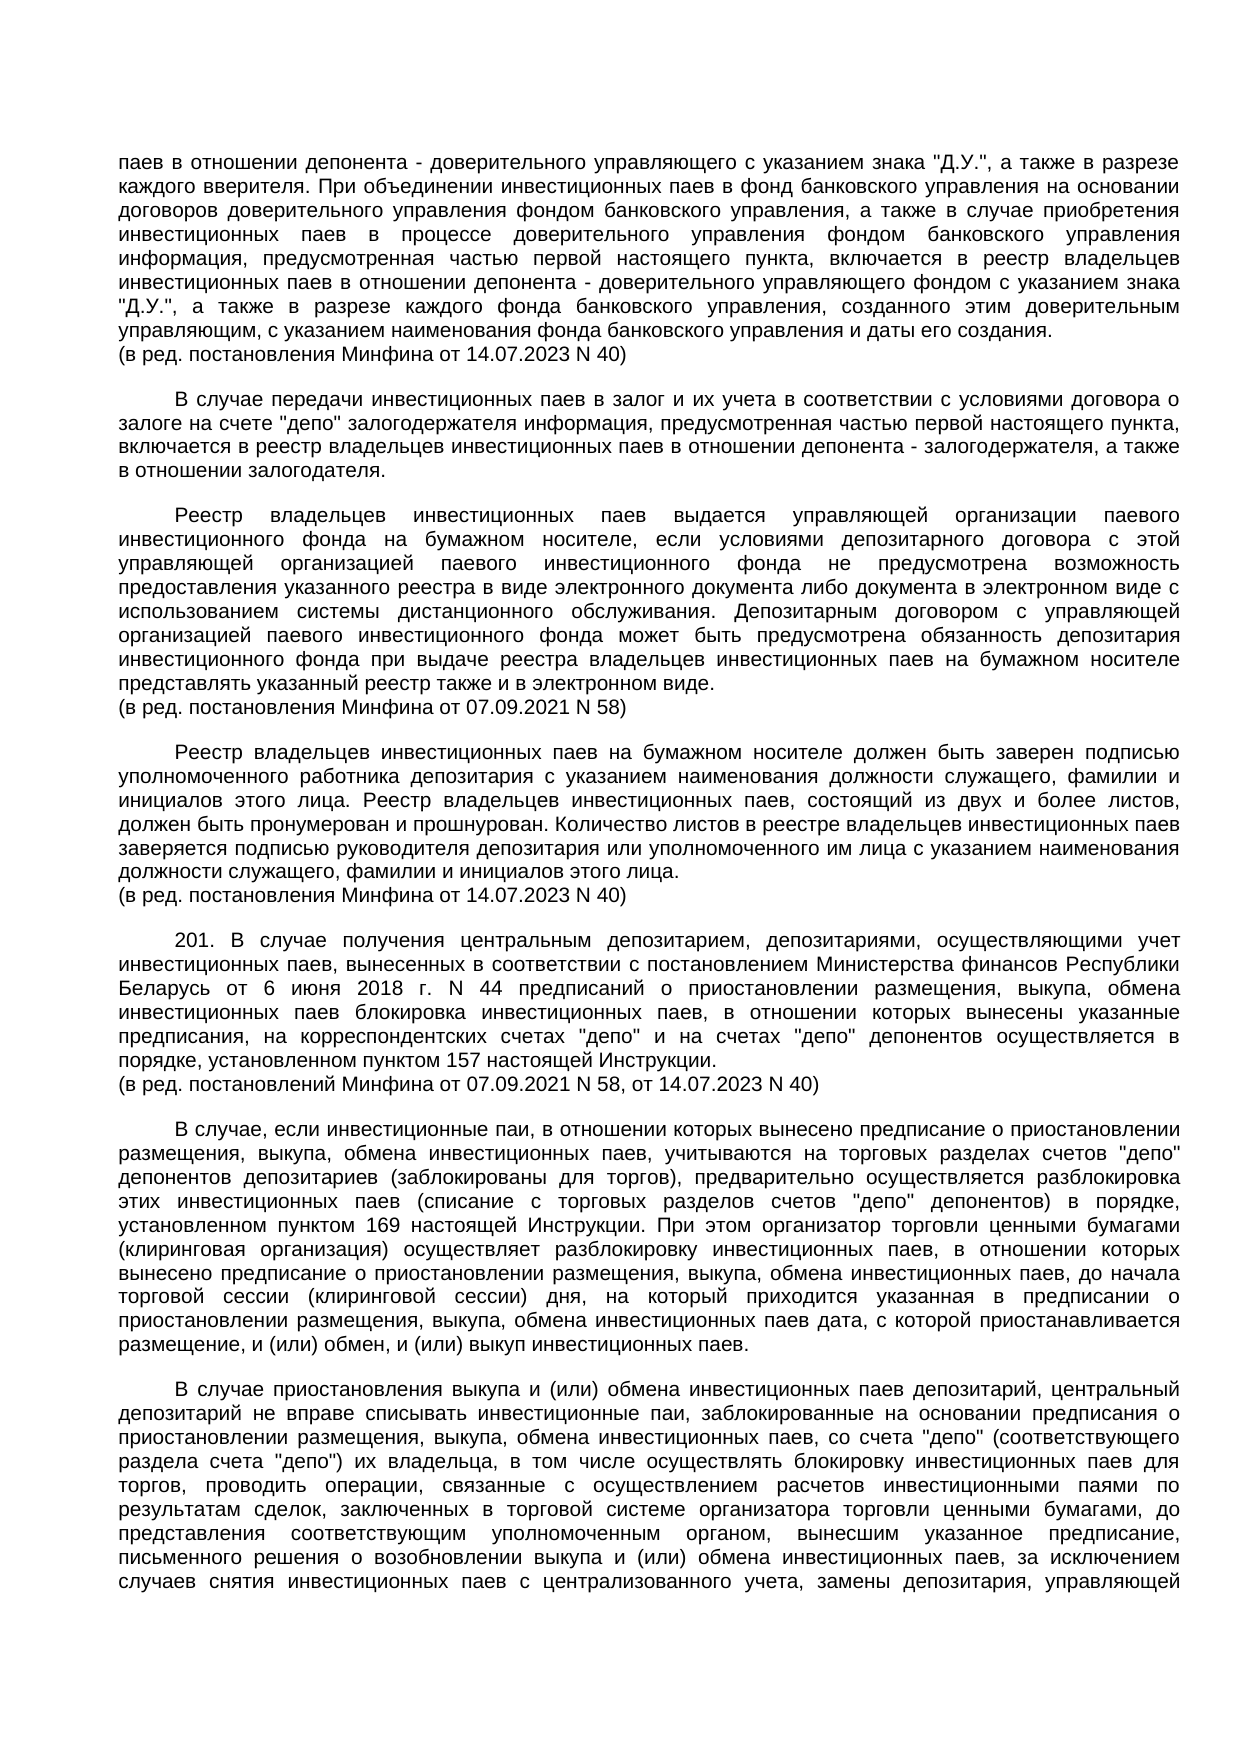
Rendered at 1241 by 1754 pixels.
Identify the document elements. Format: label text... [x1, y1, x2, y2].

text Реестр владельцев инвестиционных паев на бумажном носителе должен быть заверен подписью уполномоченного работника депозитария с указанием наименования должности служащего, фамилии и инициалов этого лица. Реестр владельцев инвестиционных паев, состоящий из двух и более листов, должен быть пронумерован и прошнурован. Количество листов в реестре владельцев инвестиционных паев заверяется подписью руководителя депозитария или уполномоченного им лица с указанием наименования должности служащего, фамилии и инициалов этого лица. [118, 739, 1181, 883]
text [118, 150, 1181, 342]
text (в ред. постановления Минфина от 07.09.2021 N 58) [118, 695, 1181, 719]
text В случае передачи инвестиционных паев в залог и их учета в соответствии с условиями договора о залоге на счете "депо" залогодержателя информация, предусмотренная частью первой настоящего пункта, включается в реестр владельцев инвестиционных паев в отношении депонента - залогодержателя, а также в отношении залогодателя. [118, 386, 1181, 482]
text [118, 1377, 1181, 1593]
text (в ред. постановлений Минфина от 07.09.2021 N 58, от 14.07.2023 N 40) [118, 1072, 1181, 1096]
text (в ред. постановления Минфина от 14.07.2023 N 40) [118, 342, 1181, 366]
text В случае, если инвестиционные паи, в отношении которых вынесено предписание о приостановлении размещения, выкупа, обмена инвестиционных паев, учитываются на торговых разделах счетов "депо" депонентов депозитариев (заблокированы для торгов), предварительно осуществляется разблокировка этих инвестиционных паев (списание с торговых разделов счетов "депо" депонентов) в порядке, установленном пунктом 169 настоящей Инструкции. При этом организатор торговли ценными бумагами (клиринговая организация) осуществляет разблокировку инвестиционных паев, в отношении которых вынесено предписание о приостановлении размещения, выкупа, обмена инвестиционных паев, до начала торговой сессии (клиринговой сессии) дня, на который приходится указанная в предписании о приостановлении размещения, выкупа, обмена инвестиционных паев дата, с которой приостанавливается размещение, и (или) обмен, и (или) выкуп инвестиционных паев. [118, 1117, 1181, 1356]
text 201. В случае получения центральным депозитарием, депозитариями, осуществляющими учет инвестиционных паев, вынесенных в соответствии с постановлением Министерства финансов Республики Беларусь от 6 июня 2018 г. N 44 предписаний о приостановлении размещения, выкупа, обмена инвестиционных паев блокировка инвестиционных паев, в отношении которых вынесены указанные предписания, на корреспондентских счетах "депо" и на счетах "депо" депонентов осуществляется в порядке, установленном пунктом 157 настоящей Инструкции. [118, 928, 1181, 1072]
text Реестр владельцев инвестиционных паев выдается управляющей организации паевого инвестиционного фонда на бумажном носителе, если условиями депозитарного договора с этой управляющей организацией паевого инвестиционного фонда не предусмотрена возможность предоставления указанного реестра в виде электронного документа либо документа в электронном виде с использованием системы дистанционного обслуживания. Депозитарным договором с управляющей организацией паевого инвестиционного фонда может быть предусмотрена обязанность депозитария инвестиционного фонда при выдаче реестра владельцев инвестиционных паев на бумажном носителе представлять указанный реестр также и в электронном виде. [118, 503, 1181, 695]
text (в ред. постановления Минфина от 14.07.2023 N 40) [118, 883, 1181, 907]
